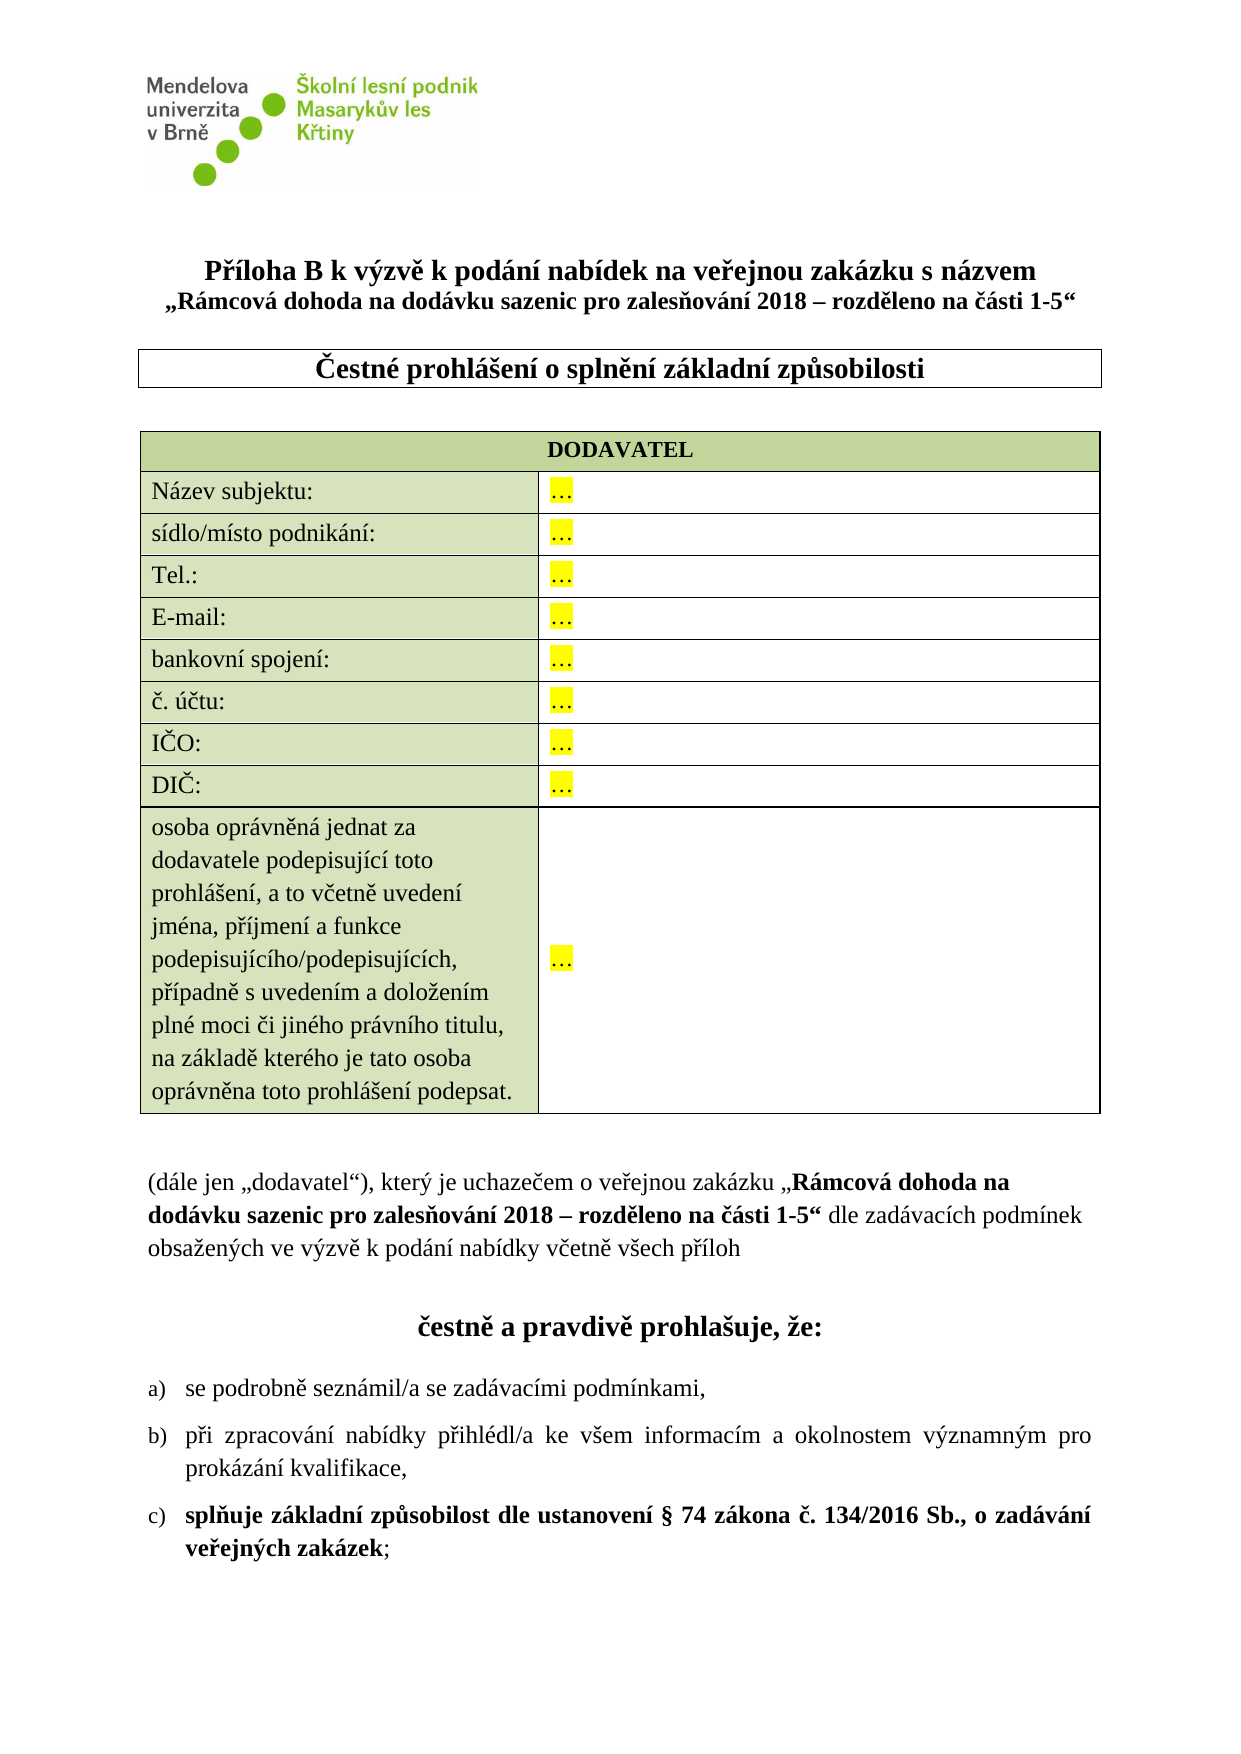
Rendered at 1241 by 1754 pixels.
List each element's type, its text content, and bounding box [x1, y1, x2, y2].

picture [147, 73, 478, 186]
table_cell osoba oprávněná jednat za dodavatele podepisující toto prohlášení, a to včetně uvedení jména, příjmení a funkce podepisujícího/podepisujících, případně s uvedením a doložením plné moci či jiného právního titulu, na základě kterého je tato osoba oprávněna toto prohlášení podepsat. [141, 808, 538, 1113]
table_cell … [539, 766, 1099, 806]
title Čestné prohlášení o splnění základní způsobilosti [139, 350, 1101, 387]
table_cell Název subjektu: [141, 472, 538, 513]
table_cell IČO: [141, 724, 538, 764]
table_cell … [539, 514, 1099, 554]
text Příloha B k výzvě k podání nabídek na veřejnou zakázku s názvem „Rámcová dohoda na dodávku sazenic pro zalesňování 2018 – rozděleno na části 1-5“ [148, 253, 1093, 315]
table_cell … [539, 808, 1099, 1113]
text čestně a pravdivě prohlašuje, že: [148, 1309, 1093, 1343]
table_cell … [539, 598, 1099, 638]
table_cell … [539, 724, 1099, 764]
text (dále jen „dodavatel“), který je uchazečem o veřejnou zakázku „Rámcová dohoda na dodávku sazenic pro zalesňování 2018 – rozděleno na části 1-5“ dle zadávacích podmínek obsažených ve výzvě k podání nabídky včetně všech příloh [148, 1167, 1093, 1262]
table_cell … [539, 556, 1099, 597]
text splňuje základní způsobilost dle ustanovení § 74 zákona č. 134/2016 Sb., o zadávání veřejných zakázek; [148, 1500, 1093, 1561]
text při zpracování nabídky přihlédl/a ke všem informacím a okolnostem významným pro prokázání kvalifikace, [148, 1420, 1093, 1482]
table_cell bankovní spojení: [141, 640, 538, 681]
table_cell DIČ: [141, 766, 538, 806]
text se podrobně seznámil/a se zadávacími podmínkami, [148, 1373, 1093, 1402]
table_cell Tel.: [141, 556, 538, 597]
table_cell … [539, 682, 1099, 722]
table_cell E-mail: [141, 598, 538, 638]
table_cell … [539, 640, 1099, 681]
table_cell sídlo/místo podnikání: [141, 514, 538, 554]
table_cell … [539, 472, 1099, 513]
table_cell č. účtu: [141, 682, 538, 722]
table_header DODAVATEL [141, 432, 1099, 471]
